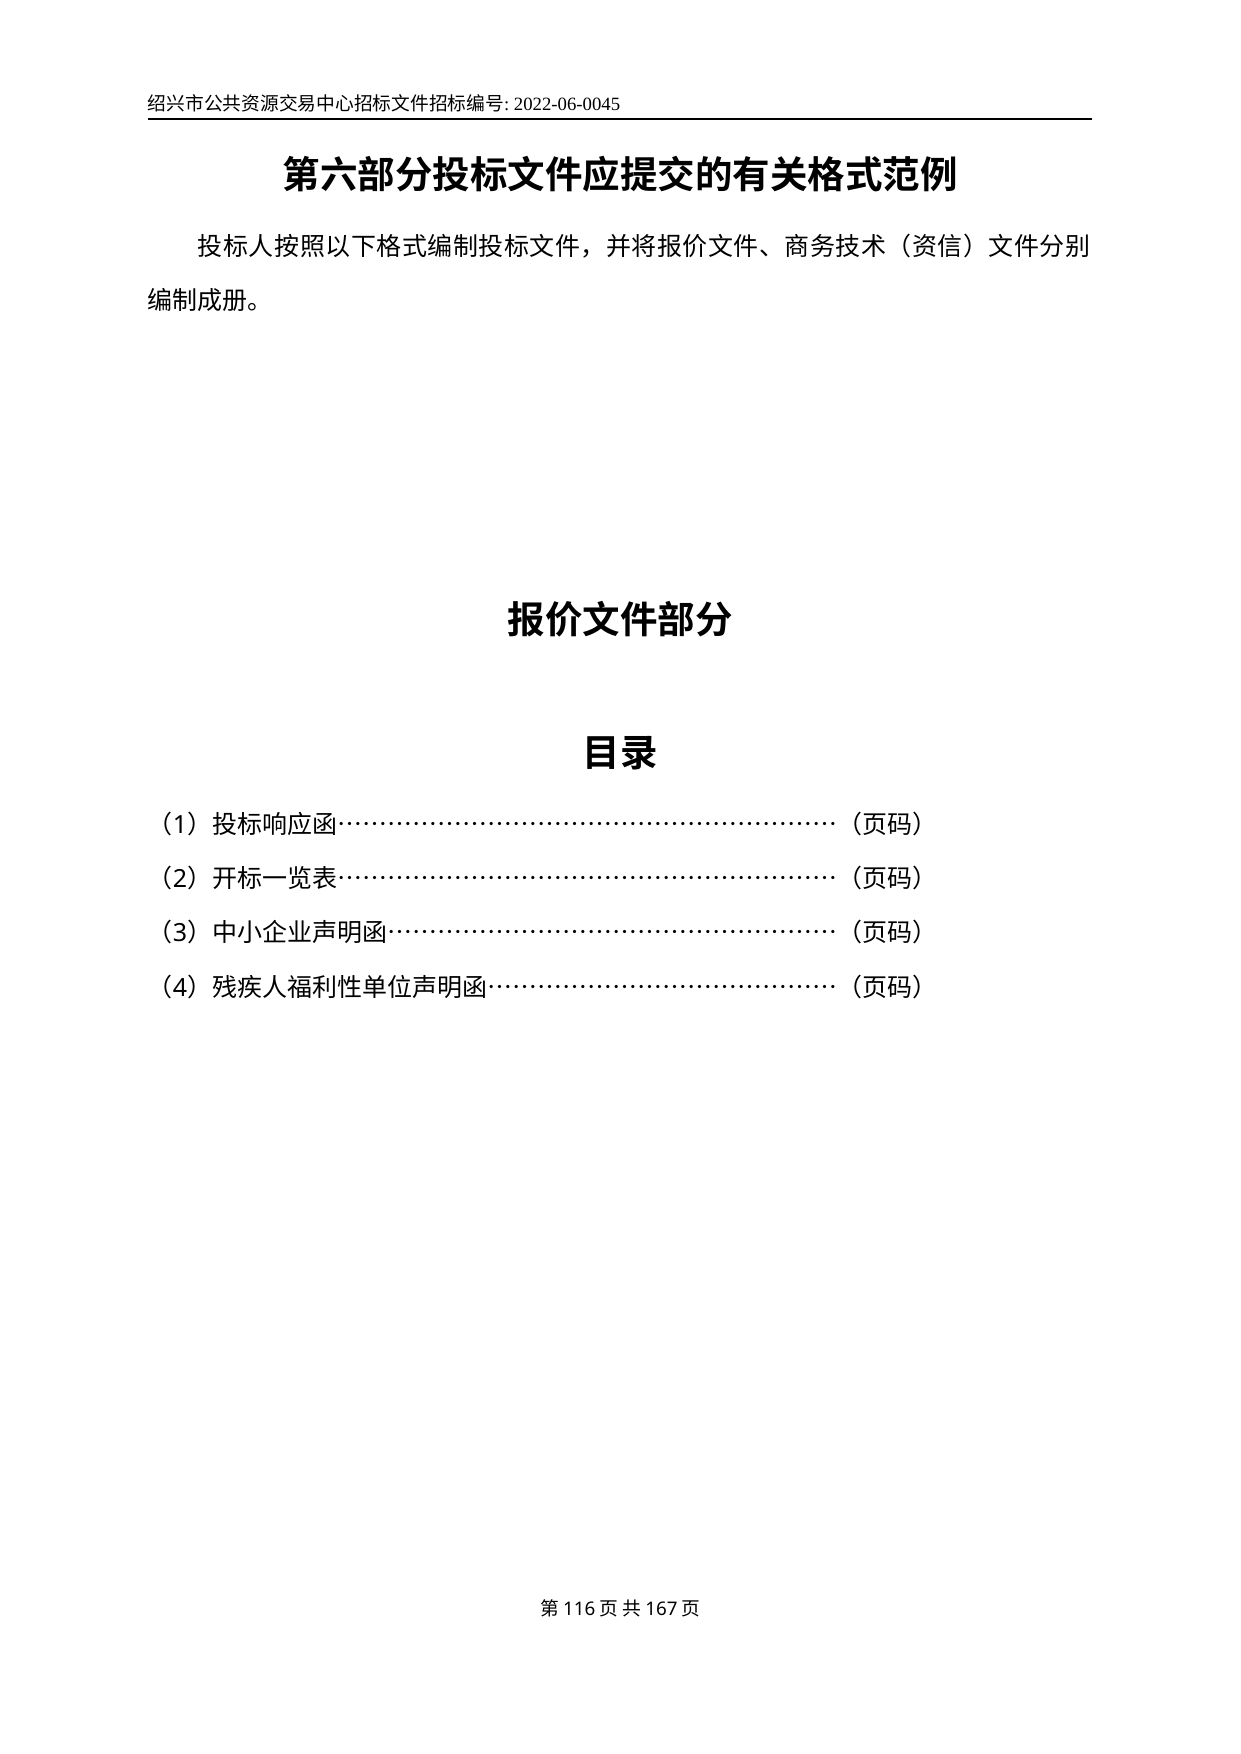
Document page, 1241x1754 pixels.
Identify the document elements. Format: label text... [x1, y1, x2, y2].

text 投标人按照以下格式编制投标文件，并将报价文件、商务技术（资信）文件分别编制成册。 [148, 226, 1092, 317]
text 目录 [148, 723, 1092, 777]
text （2）开标一览表……………………………………………………（页码） [148, 858, 1092, 895]
text （4）残疾人福利性单位声明函……………………………………（页码） [148, 967, 1092, 1003]
text （3）中小企业声明函………………………………………………（页码） [148, 913, 1092, 949]
text （1）投标响应函……………………………………………………（页码） [148, 804, 1092, 840]
text 第六部分投标文件应提交的有关格式范例 [148, 145, 1092, 199]
text 报价文件部分 [148, 590, 1092, 644]
